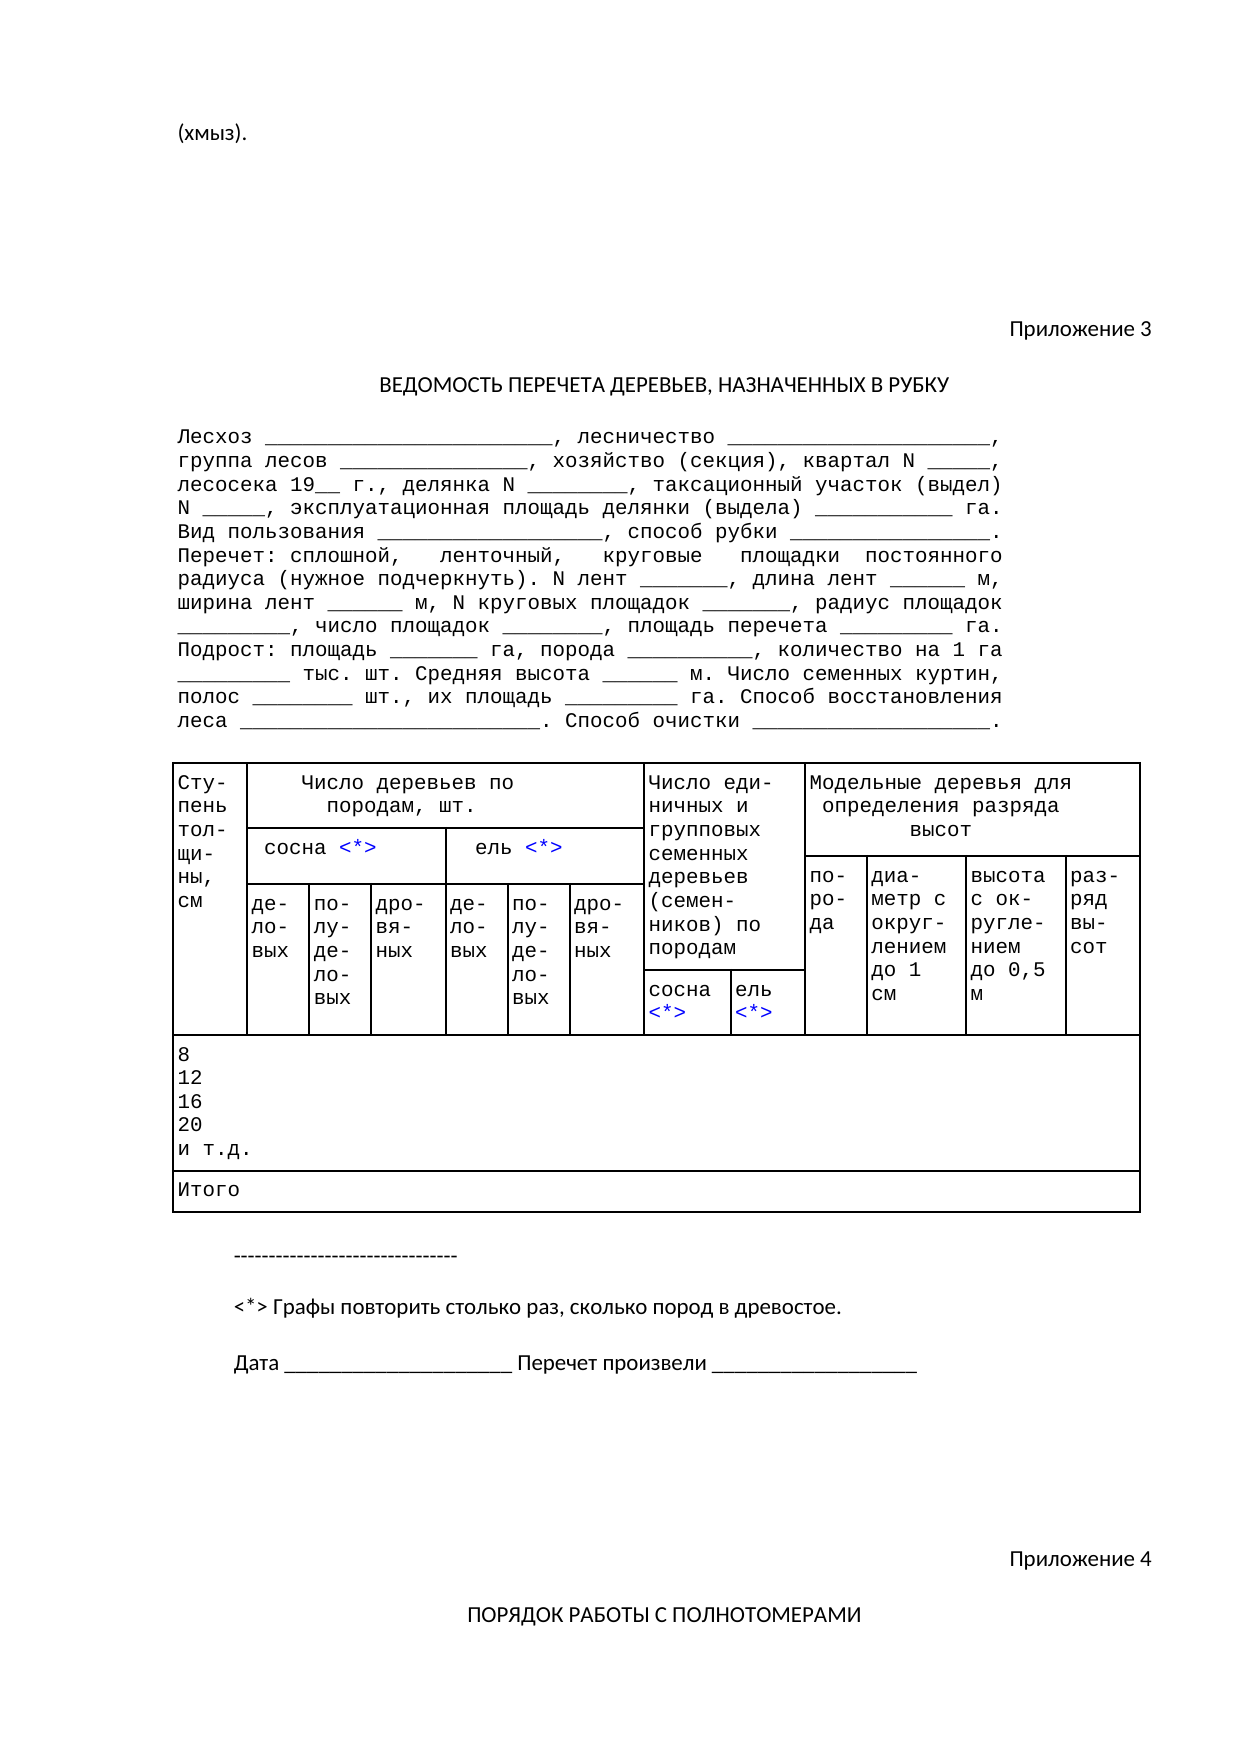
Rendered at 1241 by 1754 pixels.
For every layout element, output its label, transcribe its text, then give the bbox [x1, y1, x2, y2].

text группа лесов _______________, хозяйство (секция), квартал N _____, [177, 450, 1152, 474]
table_cell раз- ряд вы- сот [1067, 857, 1139, 1034]
table_cell по- лу- де- ло- вых [310, 885, 370, 1034]
text ширина лент ______ м, N круговых площадок _______, радиус площадок [177, 592, 1152, 616]
text Вид пользования __________________, способ рубки ________________. [177, 521, 1152, 544]
text Лесхоз _______________________, лесничество _____________________, [177, 426, 1152, 450]
text лесосека 19__ г., делянка N ________, таксационный участок (выдел) [177, 474, 1152, 497]
text Приложение 4 [177, 1544, 1152, 1572]
table_cell сосна <*> [248, 829, 445, 883]
text радиуса (нужное подчеркнуть). N лент _______, длина лент ______ м, [177, 568, 1152, 592]
table_cell высота с ок- ругле- нием до 0,5 м [967, 857, 1065, 1034]
text полос ________ шт., их площадь _________ га. Способ восстановления [177, 686, 1152, 710]
table_header Сту- пень тол- щи- ны, см [174, 764, 246, 1034]
table_cell диа- метр с округ- лением до 1 см [868, 857, 965, 1034]
table_cell ель <*> [447, 829, 643, 883]
table_cell ель <*> [732, 971, 804, 1034]
table_cell де- ло- вых [447, 885, 507, 1034]
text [177, 118, 1152, 146]
text Дата ____________________ Перечет произвели __________________ [177, 1348, 1152, 1376]
text _________, число площадок ________, площадь перечета _________ га. [177, 616, 1152, 639]
text N _____, эксплуатационная площадь делянки (выдела) ___________ га. [177, 497, 1152, 521]
table_cell по- ро- да [806, 857, 866, 1034]
table_cell сосна <*> [645, 971, 730, 1034]
text ПОРЯДОК РАБОТЫ С ПОЛНОТОМЕРАМИ [177, 1600, 1152, 1628]
table_header Число еди- ничных и групповых семенных деревьев (семен- ников) по породам [645, 764, 804, 969]
table_header Модельные деревья для определения разряда высот [806, 764, 1139, 855]
table_cell 8 12 16 20 и т.д. [174, 1036, 1139, 1169]
text <*> Графы повторить столько раз, сколько пород в древостое. [177, 1292, 1152, 1320]
text леса ________________________. Способ очистки ___________________. [177, 710, 1152, 734]
table_cell Итого [174, 1172, 1139, 1211]
text Подрост: площадь _______ га, порода __________, количество на 1 га [177, 639, 1152, 663]
text ВЕДОМОСТЬ ПЕРЕЧЕТА ДЕРЕВЬЕВ, НАЗНАЧЕННЫХ В РУБКУ [177, 370, 1152, 398]
text _________ тыс. шт. Средняя высота ______ м. Число семенных куртин, [177, 663, 1152, 686]
table_header Число деревьев по породам, шт. [248, 764, 643, 827]
table_cell по- лу- де- ло- вых [509, 885, 569, 1034]
table_cell де- ло- вых [248, 885, 308, 1034]
table_cell дро- вя- ных [372, 885, 445, 1034]
table_cell дро- вя- ных [571, 885, 643, 1034]
text Перечет: сплошной, ленточный, круговые площадки постоянного [177, 544, 1152, 568]
text Приложение 3 [177, 314, 1152, 342]
text -------------------------------- [177, 1241, 1152, 1269]
